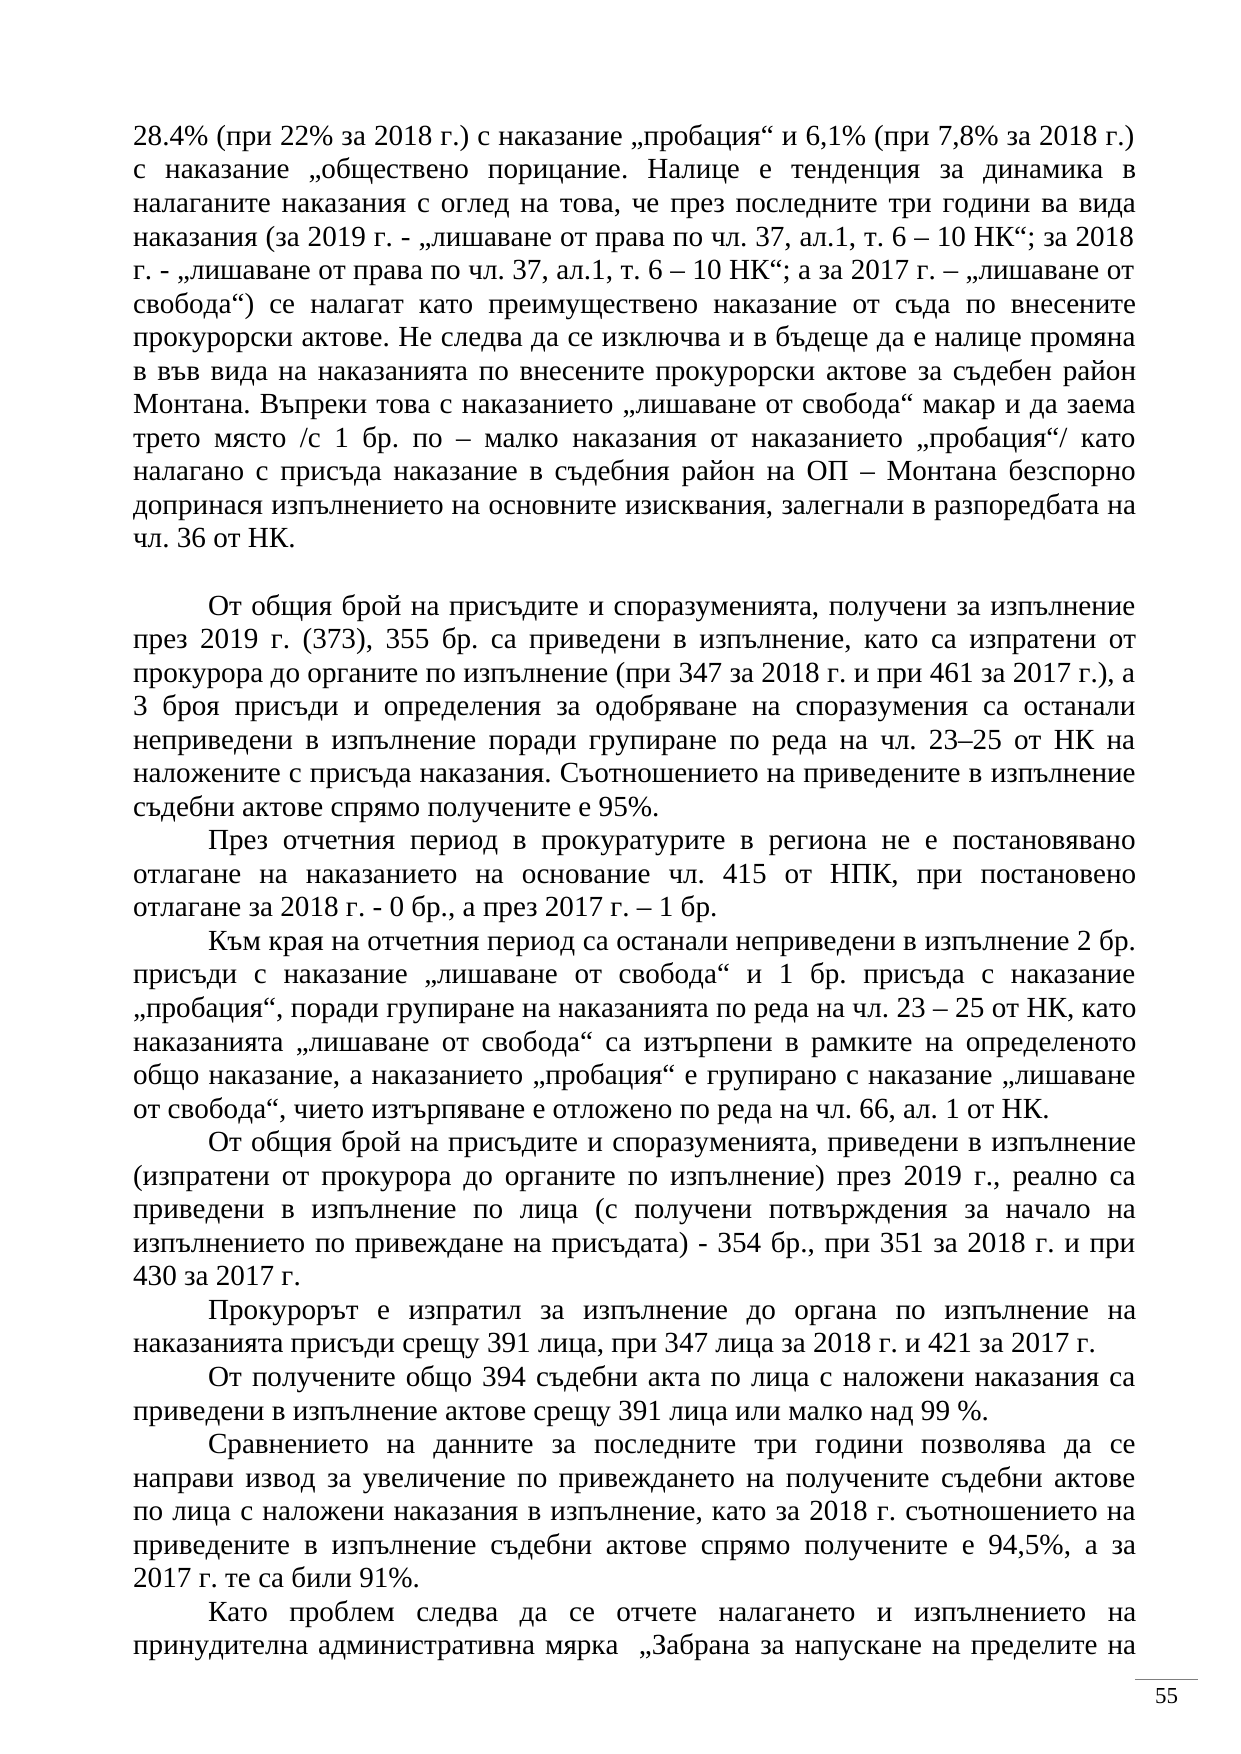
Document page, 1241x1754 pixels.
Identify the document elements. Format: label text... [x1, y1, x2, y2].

text Сравнението на данните за последните три години позволява да се направи извод за увеличение по привеждането на получените съдебни актове по лица с наложени наказания в изпълнение, като за 2018 г. съотношението на приведените в изпълнение съдебни актове спрямо получените е 94,5%, а за 2017 г. те са били 91%. [133, 1426, 1137, 1594]
text От получените общо 394 съдебни акта по лица с наложени наказания са приведени в изпълнение актове срещу 391 лица или малко над 99 %. [133, 1359, 1137, 1426]
text През отчетния период в прокуратурите в региона не е постановявано отлагане на наказанието на основание чл. 415 от НПК, при постановено отлагане за 2018 г. - 0 бр., а през 2017 г. – 1 бр. [133, 822, 1137, 923]
text От общия брой на присъдите и споразуменията, приведени в изпълнение (изпратени от прокурора до органите по изпълнение) през 2019 г., реално са приведени в изпълнение по лица (с получени потвърждения за начало на изпълнението по привеждане на присъдата) - 354 бр., при 351 за 2018 г. и при 430 за 2017 г. [133, 1124, 1137, 1292]
text Прокурорът е изпратил за изпълнение до органа по изпълнение на наказанията присъди срещу 391 лица, при 347 лица за 2018 г. и 421 за 2017 г. [133, 1292, 1137, 1359]
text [133, 1594, 1137, 1661]
text Към края на отчетния период са останали неприведени в изпълнение 2 бр. присъди с наказание „лишаване от свобода“ и 1 бр. присъда с наказание „пробация“, поради групиране на наказанията по реда на чл. 23 – 25 от НК, като наказанията „лишаване от свобода“ са изтърпени в рамките на определеното общо наказание, а наказанието „пробация“ е групирано с наказание „лишаване от свобода“, чието изтърпяване е отложено по реда на чл. 66, ал. 1 от НК. [133, 923, 1137, 1124]
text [133, 118, 1137, 554]
text От общия брой на присъдите и споразуменията, получени за изпълнение през 2019 г. (373), 355 бр. са приведени в изпълнение, като са изпратени от прокурора до органите по изпълнение (при 347 за 2018 г. и при 461 за 2017 г.), а 3 броя присъди и определения за одобряване на споразумения са останали неприведени в изпълнение поради групиране по реда на чл. 23–25 от НК на наложените с присъда наказания. Съотношението на приведените в изпълнение съдебни актове спрямо получените е 95%. [133, 588, 1137, 822]
